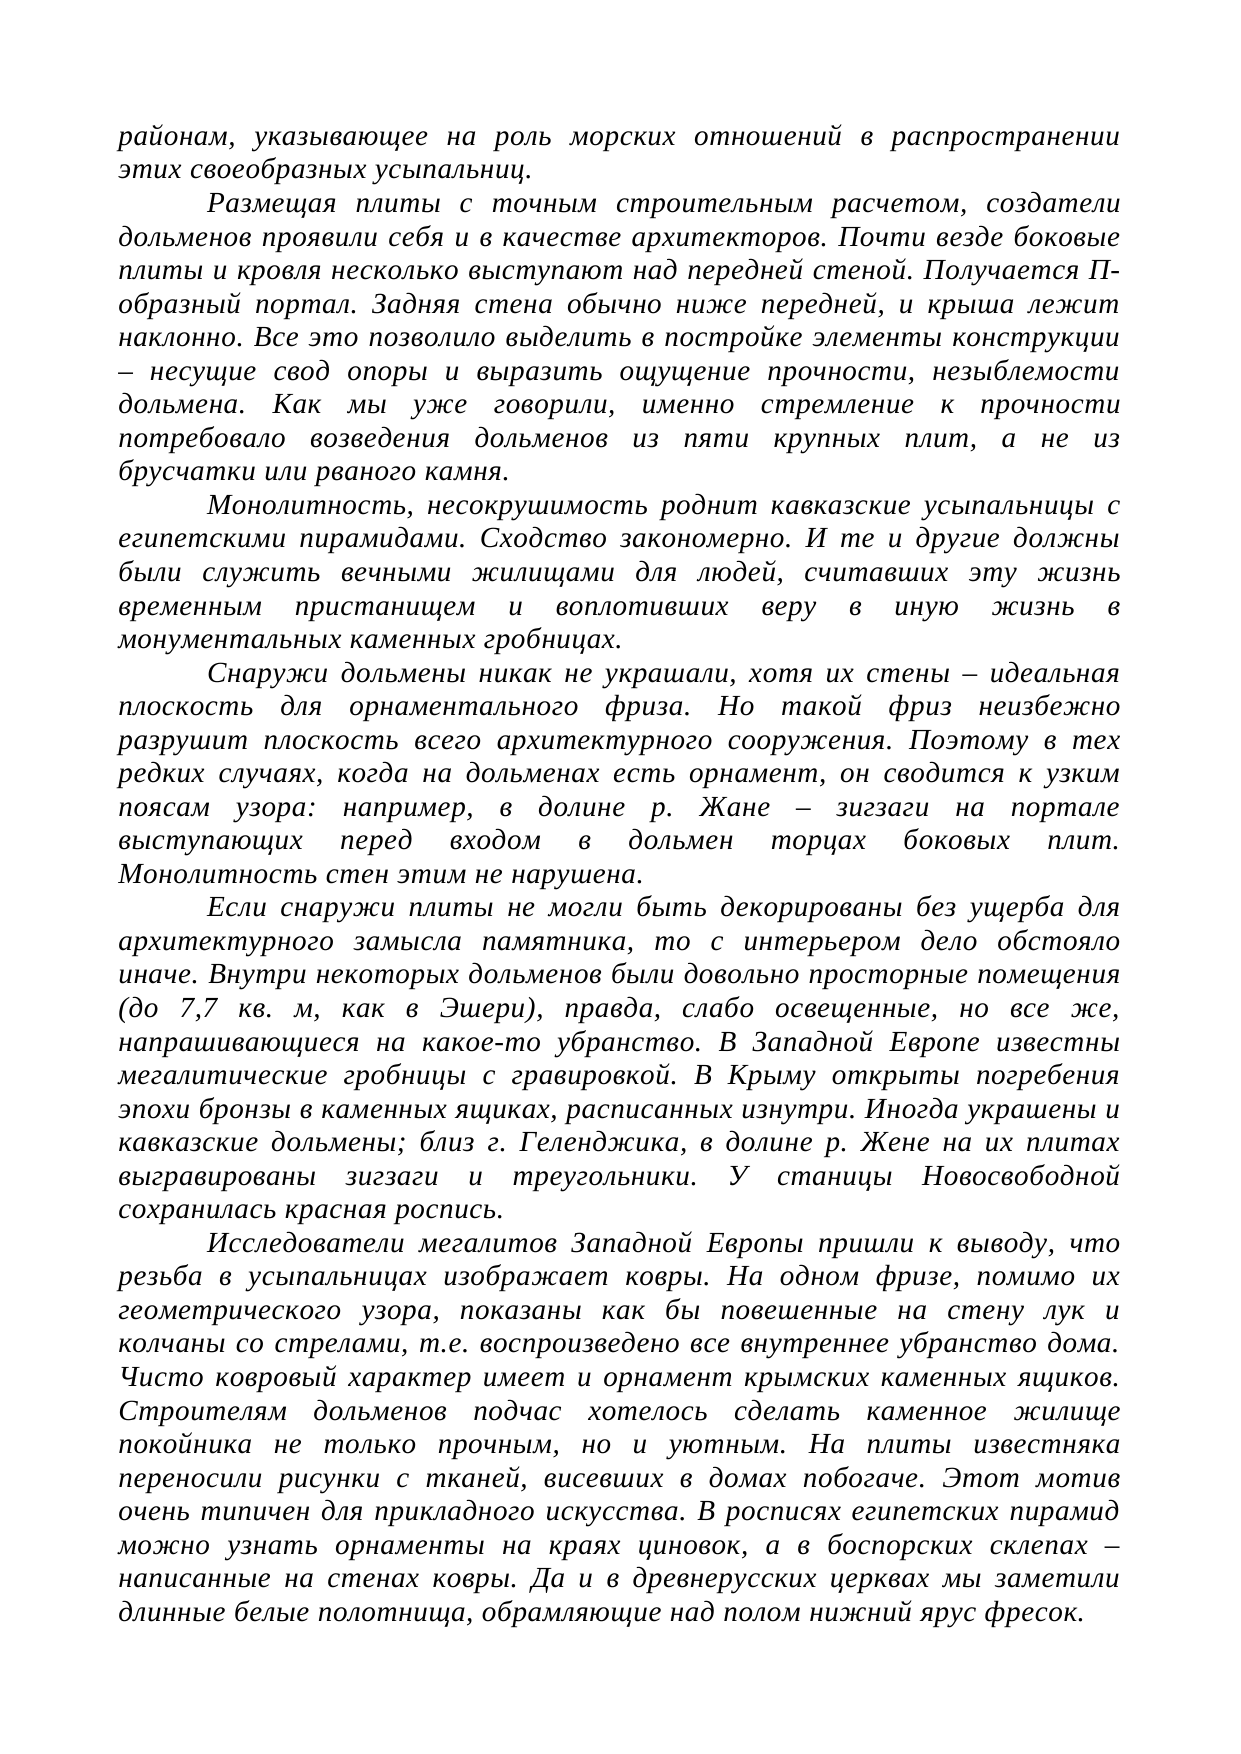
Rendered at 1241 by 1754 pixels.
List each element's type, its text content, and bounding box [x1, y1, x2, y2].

text Монолитность, несокрушимость роднит кавказские усыпальницы с египетскими пирамидами. Сходство закономерно. И те и другие должны были служить вечными жилищами для людей, считавших эту жизнь временным пристанищем и воплотивших веру в иную жизнь в монументальных каменных гробницах. [118, 487, 1122, 655]
text Снаружи дольмены никак не украшали, хотя их стены – идеальная плоскость для орнаментального фриза. Но такой фриз неизбежно разрушит плоскость всего архитектурного сооружения. Поэтому в тех редких случаях, когда на дольменах есть орнамент, он сводится к узким поясам узора: например, в долине р. Жане – зигзаги на портале выступающих перед входом в дольмен торцах боковых плит. Монолитность стен этим не нарушена. [118, 655, 1122, 889]
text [118, 118, 1122, 185]
text Если снаружи плиты не могли быть декорированы без ущерба для архитектурного замысла памятника, то с интерьером дело обстояло иначе. Внутри некоторых дольменов были довольно просторные помещения (до 7,7 кв. м, как в Эшери), правда, слабо освещенные, но все же, напрашивающиеся на какое-то убранство. В Западной Европе известны мегалитические гробницы с гравировкой. В Крыму открыты погребения эпохи бронзы в каменных ящиках, расписанных изнутри. Иногда украшены и кавказские дольмены; близ г. Геленджика, в долине р. Жене на их плитах выгравированы зигзаги и треугольники. У станицы Новосвободной сохранилась красная роспись. [118, 889, 1122, 1225]
text Исследователи мегалитов Западной Европы пришли к выводу, что резьба в усыпальницах изображает ковры. На одном фризе, помимо их геометрического узора, показаны как бы повешенные на стену лук и колчаны со стрелами, т.е. воспроизведено все внутреннее убранство дома. Чисто ковровый характер имеет и орнамент крымских каменных ящиков. Строителям дольменов подчас хотелось сделать каменное жилище покойника не только прочным, но и уютным. На плиты известняка переносили рисунки с тканей, висевших в домах побогаче. Этот мотив очень типичен для прикладного искусства. В росписях египетских пирамид можно узнать орнаменты на краях циновок, а в боспорских склепах – написанные на стенах ковры. Да и в древнерусских церквах мы заметили длинные белые полотнища, обрамляющие над полом нижний ярус фресок. [118, 1225, 1122, 1627]
text Размещая плиты с точным строительным расчетом, создатели дольменов проявили себя и в качестве архитекторов. Почти везде боковые плиты и кровля несколько выступают над передней стеной. Получается П-образный портал. Задняя стена обычно ниже передней, и крыша лежит наклонно. Все это позволило выделить в постройке элементы конструкции – несущие свод опоры и выразить ощущение прочности, незыблемости дольмена. Как мы уже говорили, именно стремление к прочности потребовало возведения дольменов из пяти крупных плит, а не из брусчатки или рваного камня. [118, 185, 1122, 487]
